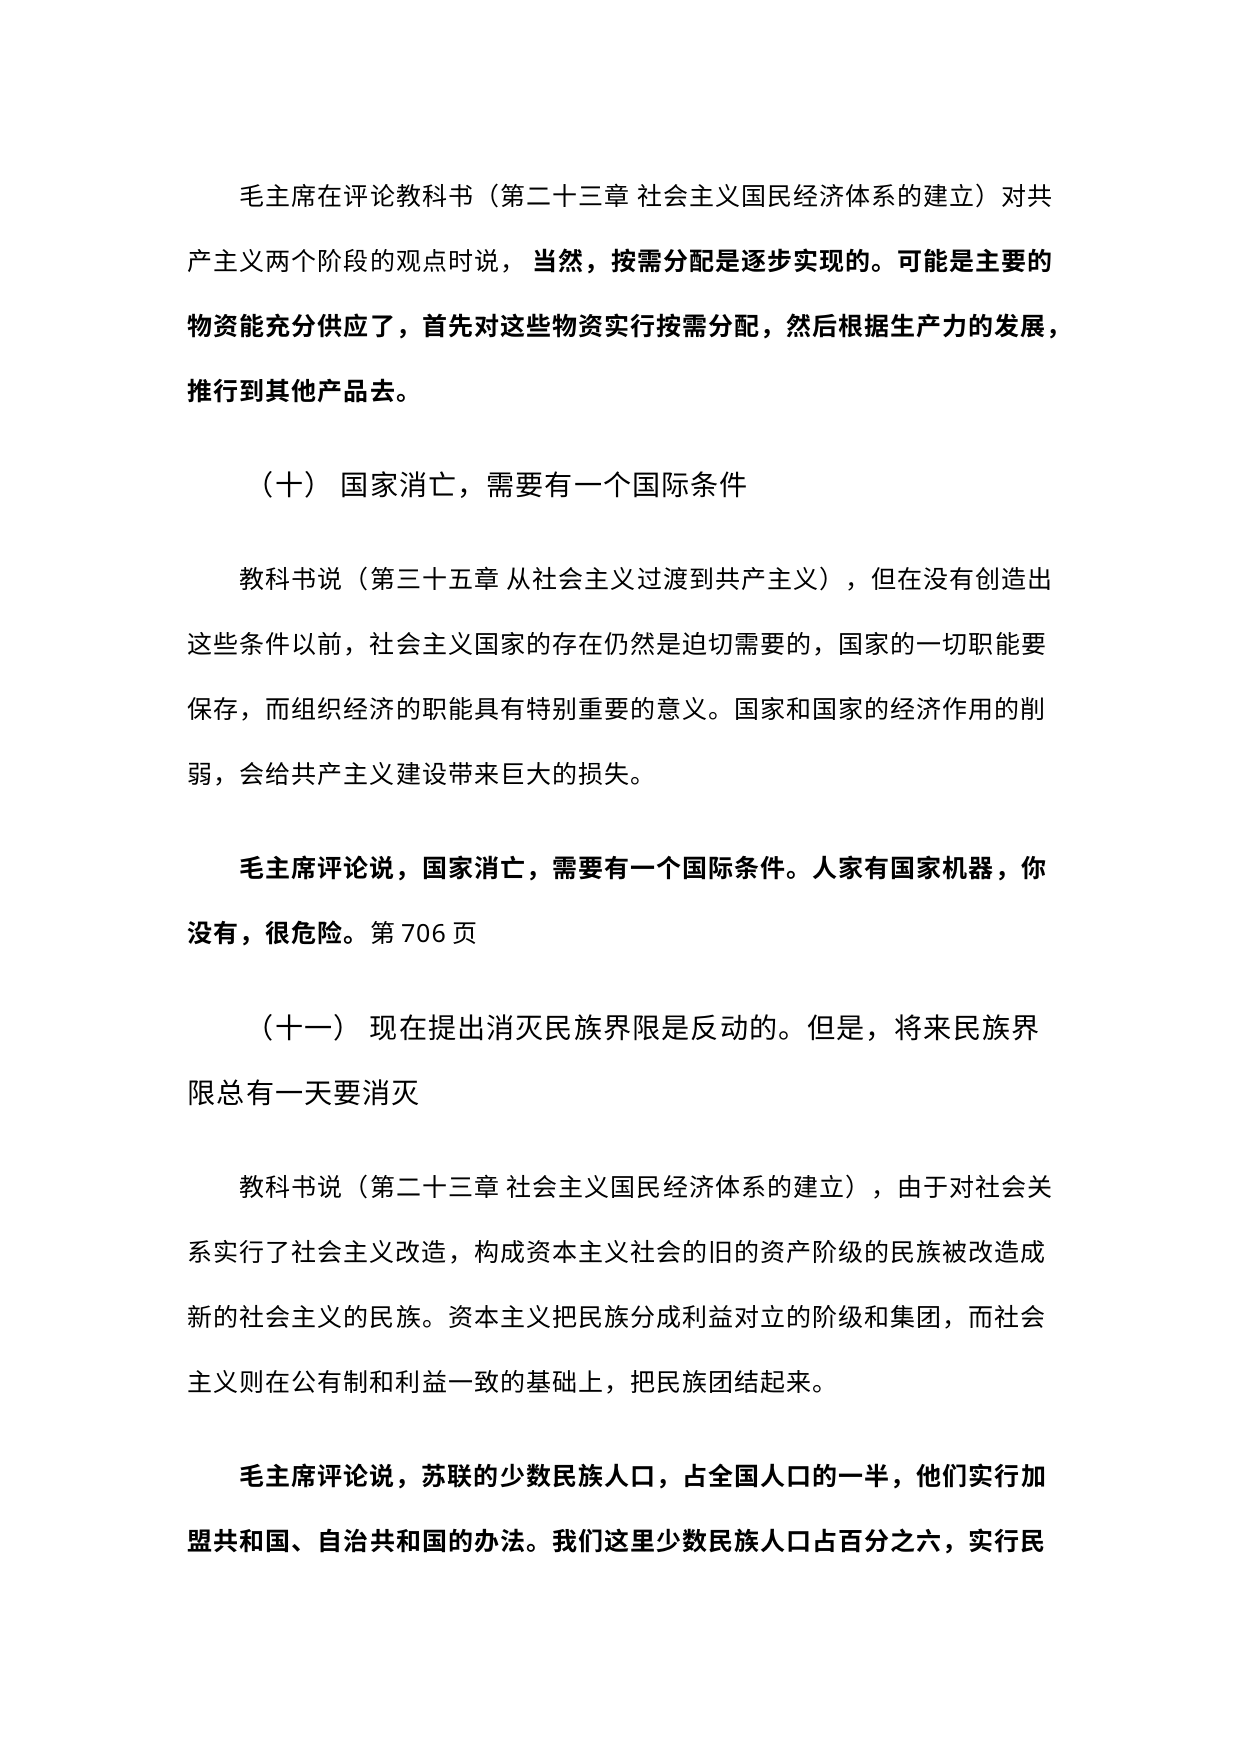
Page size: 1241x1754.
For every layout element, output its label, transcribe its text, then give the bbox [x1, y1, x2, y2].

text 教科书说（第二十三章 社会主义国民经济体系的建立），由于对社会关系实行了社会主义改造，构成资本主义社会的旧的资产阶级的民族被改造成新的社会主义的民族。资本主义把民族分成利益对立的阶级和集团，而社会主义则在公有制和利益一致的基础上，把民族团结起来。 [187, 1153, 1053, 1413]
text （十） 国家消亡，需要有一个国际条件 [187, 451, 1053, 516]
text 毛主席评论说，国家消亡，需要有一个国际条件。人家有国家机器，你没有，很危险。第706页 [187, 834, 1053, 964]
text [187, 1442, 1053, 1572]
text 教科书说（第三十五章 从社会主义过渡到共产主义），但在没有创造出这些条件以前，社会主义国家的存在仍然是迫切需要的，国家的一切职能要保存，而组织经济的职能具有特别重要的意义。国家和国家的经济作用的削弱，会给共产主义建设带来巨大的损失。 [187, 545, 1053, 805]
text 毛主席在评论教科书（第二十三章 社会主义国民经济体系的建立）对共产主义两个阶段的观点时说， 当然，按需分配是逐步实现的。可能是主要的物资能充分供应了，首先对这些物资实行按需分配，然后根据生产力的发展，推行到其他产品去。 [187, 162, 1053, 422]
text （十一） 现在提出消灭民族界限是反动的。但是，将来民族界限总有一天要消灭 [187, 994, 1053, 1124]
